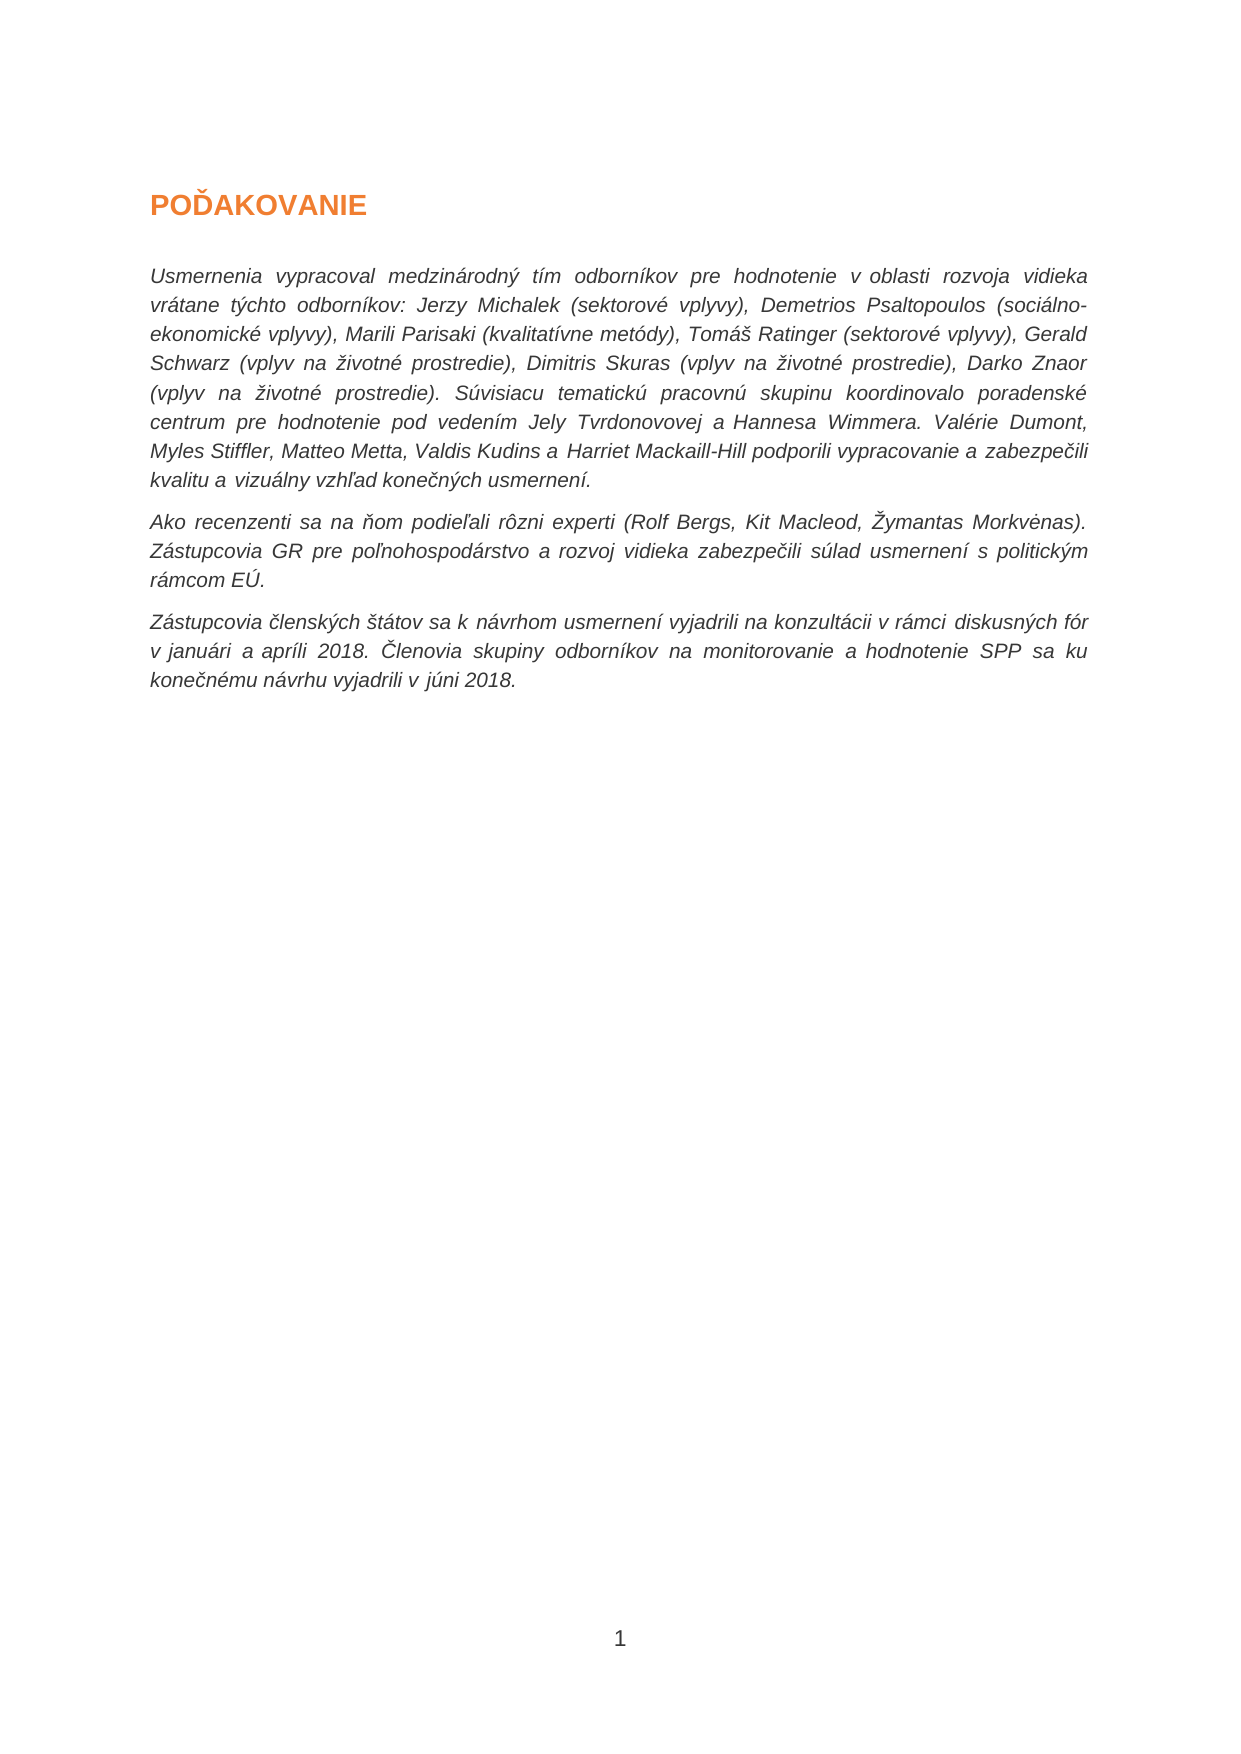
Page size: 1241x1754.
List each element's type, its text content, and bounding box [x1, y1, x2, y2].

text Zástupcovia členských štátov sa k návrhom usmernení vyjadrili na konzultácii v rámci diskusných fór v januári a apríli 2018. Členovia skupiny odborníkov na monitorovanie a hodnotenie SPP sa ku konečnému návrhu vyjadrili v júni 2018. [150, 604, 1090, 692]
text Ako recenzenti sa na ňom podieľali rôzni experti (Rolf Bergs, Kit Macleod, Žymantas Morkvėnas). Zástupcovia GR pre poľnohospodárstvo a rozvoj vidieka zabezpečili súlad usmernení s politickým rámcom EÚ. [150, 504, 1090, 592]
subtitle Poďakovanie [150, 187, 1090, 221]
text Usmernenia vypracoval medzinárodný tím odborníkov pre hodnotenie v oblasti rozvoja vidieka vrátane týchto odborníkov: Jerzy Michalek (sektorové vplyvy), Demetrios Psaltopoulos (sociálno-ekonomické vplyvy), Marili Parisaki (kvalitatívne metódy), Tomáš Ratinger (sektorové vplyvy), Gerald Schwarz (vplyv na životné prostredie), Dimitris Skuras (vplyv na životné prostredie), Darko Znaor (vplyv na životné prostredie). Súvisiacu tematickú pracovnú skupinu koordinovalo poradenské centrum pre hodnotenie pod vedením Jely Tvrdonovovej a Hannesa Wimmera. Valérie Dumont, Myles Stiffler, Matteo Metta, Valdis Kudins a Harriet Mackaill-Hill podporili vypracovanie a zabezpečili kvalitu a vizuálny vzhľad konečných usmernení. [150, 258, 1090, 492]
